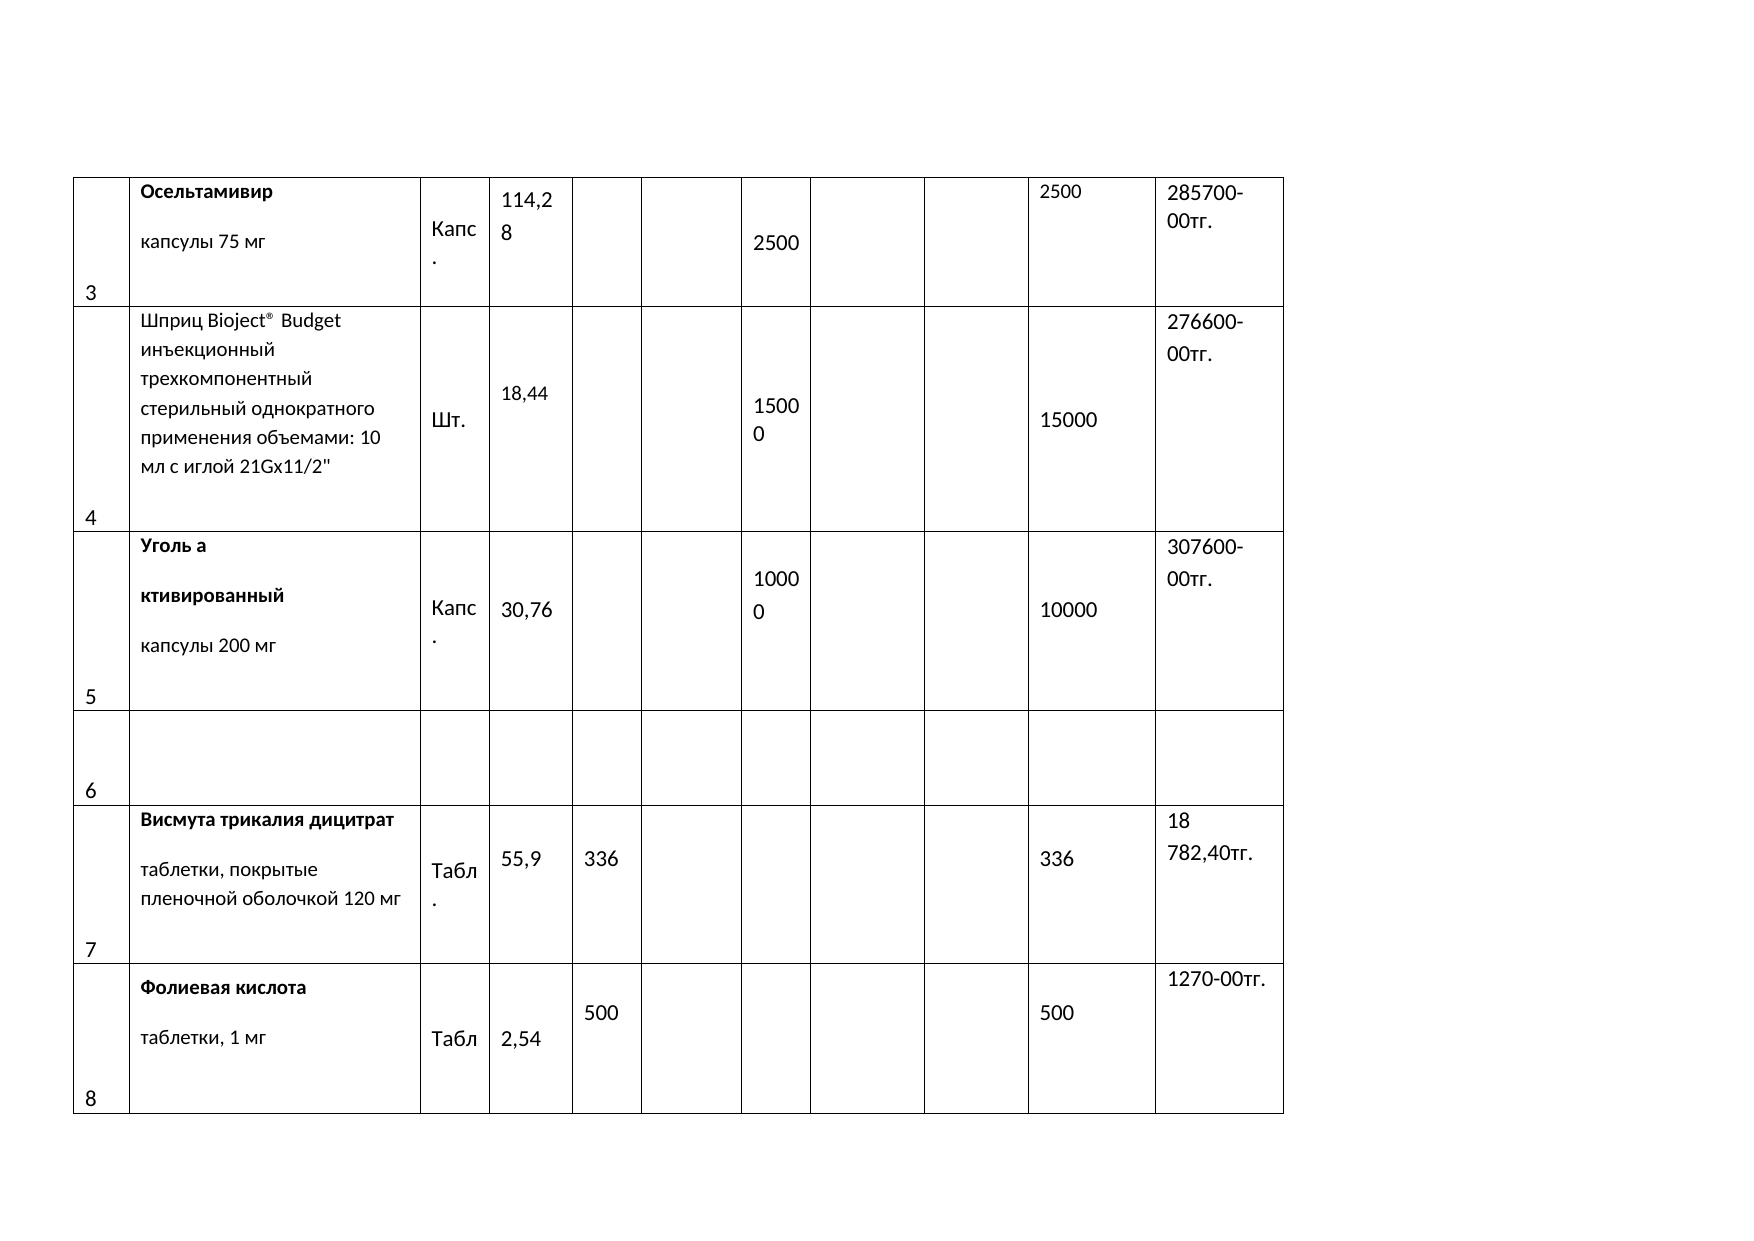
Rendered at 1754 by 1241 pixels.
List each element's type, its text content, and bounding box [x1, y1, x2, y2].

table_cell 15000 [742, 307, 810, 531]
table_cell 8 [74, 964, 129, 1113]
table_cell [925, 806, 1028, 963]
table_cell 5 [74, 532, 129, 710]
table_cell 336 [1029, 806, 1155, 963]
table_cell Капс. [421, 532, 489, 710]
table_cell [742, 806, 810, 963]
table_cell 2500 [1029, 178, 1155, 306]
table_cell [642, 964, 741, 1113]
table_cell [742, 964, 810, 1113]
table_cell [811, 711, 924, 805]
table_cell 18 782,40тг. [1156, 806, 1283, 963]
table_cell [811, 806, 924, 963]
table_cell Уголь а ктивированный капсулы 200 мг [130, 532, 420, 710]
table_cell Шт. [421, 307, 489, 531]
table_cell [573, 532, 641, 710]
table_cell [811, 964, 924, 1113]
table_cell [811, 532, 924, 710]
table_cell Осельтамивир капсулы 75 мг [130, 178, 420, 306]
table_cell 114,28 [490, 178, 572, 306]
table_cell [925, 964, 1028, 1113]
table_cell [642, 178, 741, 306]
table_cell Табл [421, 964, 489, 1113]
table_cell [811, 307, 924, 531]
table_cell [925, 532, 1028, 710]
table_cell [642, 806, 741, 963]
table_cell [1156, 711, 1283, 805]
table_cell 2500 [742, 178, 810, 306]
table_cell Фолиевая кислота таблетки, 1 мг [130, 964, 420, 1113]
table_cell [573, 178, 641, 306]
table_cell Капс. [421, 178, 489, 306]
table_cell 500 [573, 964, 641, 1113]
table_cell 15000 [1029, 307, 1155, 531]
table_cell 307600-00тг. [1156, 532, 1283, 710]
table_cell [642, 307, 741, 531]
table_cell 500 [1029, 964, 1155, 1113]
table_cell [1029, 711, 1155, 805]
table_cell [925, 711, 1028, 805]
table_cell 7 [74, 806, 129, 963]
table_cell 3 [74, 178, 129, 306]
table_cell [421, 711, 489, 805]
table_cell 276600-00тг. [1156, 307, 1283, 531]
table_cell 1270-00тг. [1156, 964, 1283, 1113]
table_cell 30,76 [490, 532, 572, 710]
table_cell [811, 178, 924, 306]
table_cell Висмута трикалия дицитрат таблетки, покрытые пленочной оболочкой 120 мг [130, 806, 420, 963]
table_cell [642, 711, 741, 805]
table_cell 336 [573, 806, 641, 963]
table_cell [573, 307, 641, 531]
table_cell [130, 711, 420, 805]
table_cell Табл. [421, 806, 489, 963]
table_cell [490, 711, 572, 805]
table_cell 6 [74, 711, 129, 805]
table_cell [573, 711, 641, 805]
table_cell 285700-00тг. [1156, 178, 1283, 306]
table_cell 10000 [742, 532, 810, 710]
table_cell 18,44 [490, 307, 572, 531]
table_cell 55,9 [490, 806, 572, 963]
table_cell [925, 178, 1028, 306]
table_cell 10000 [1029, 532, 1155, 710]
table_cell [742, 711, 810, 805]
table_cell [925, 307, 1028, 531]
table_cell 2,54 [490, 964, 572, 1113]
table_cell Шприц Bioject® Budget инъекционный трехкомпонентный стерильный однократного применения объемами: 10 мл с иглой 21Gx11/2" [130, 307, 420, 531]
table_cell [642, 532, 741, 710]
table_cell 4 [74, 307, 129, 531]
